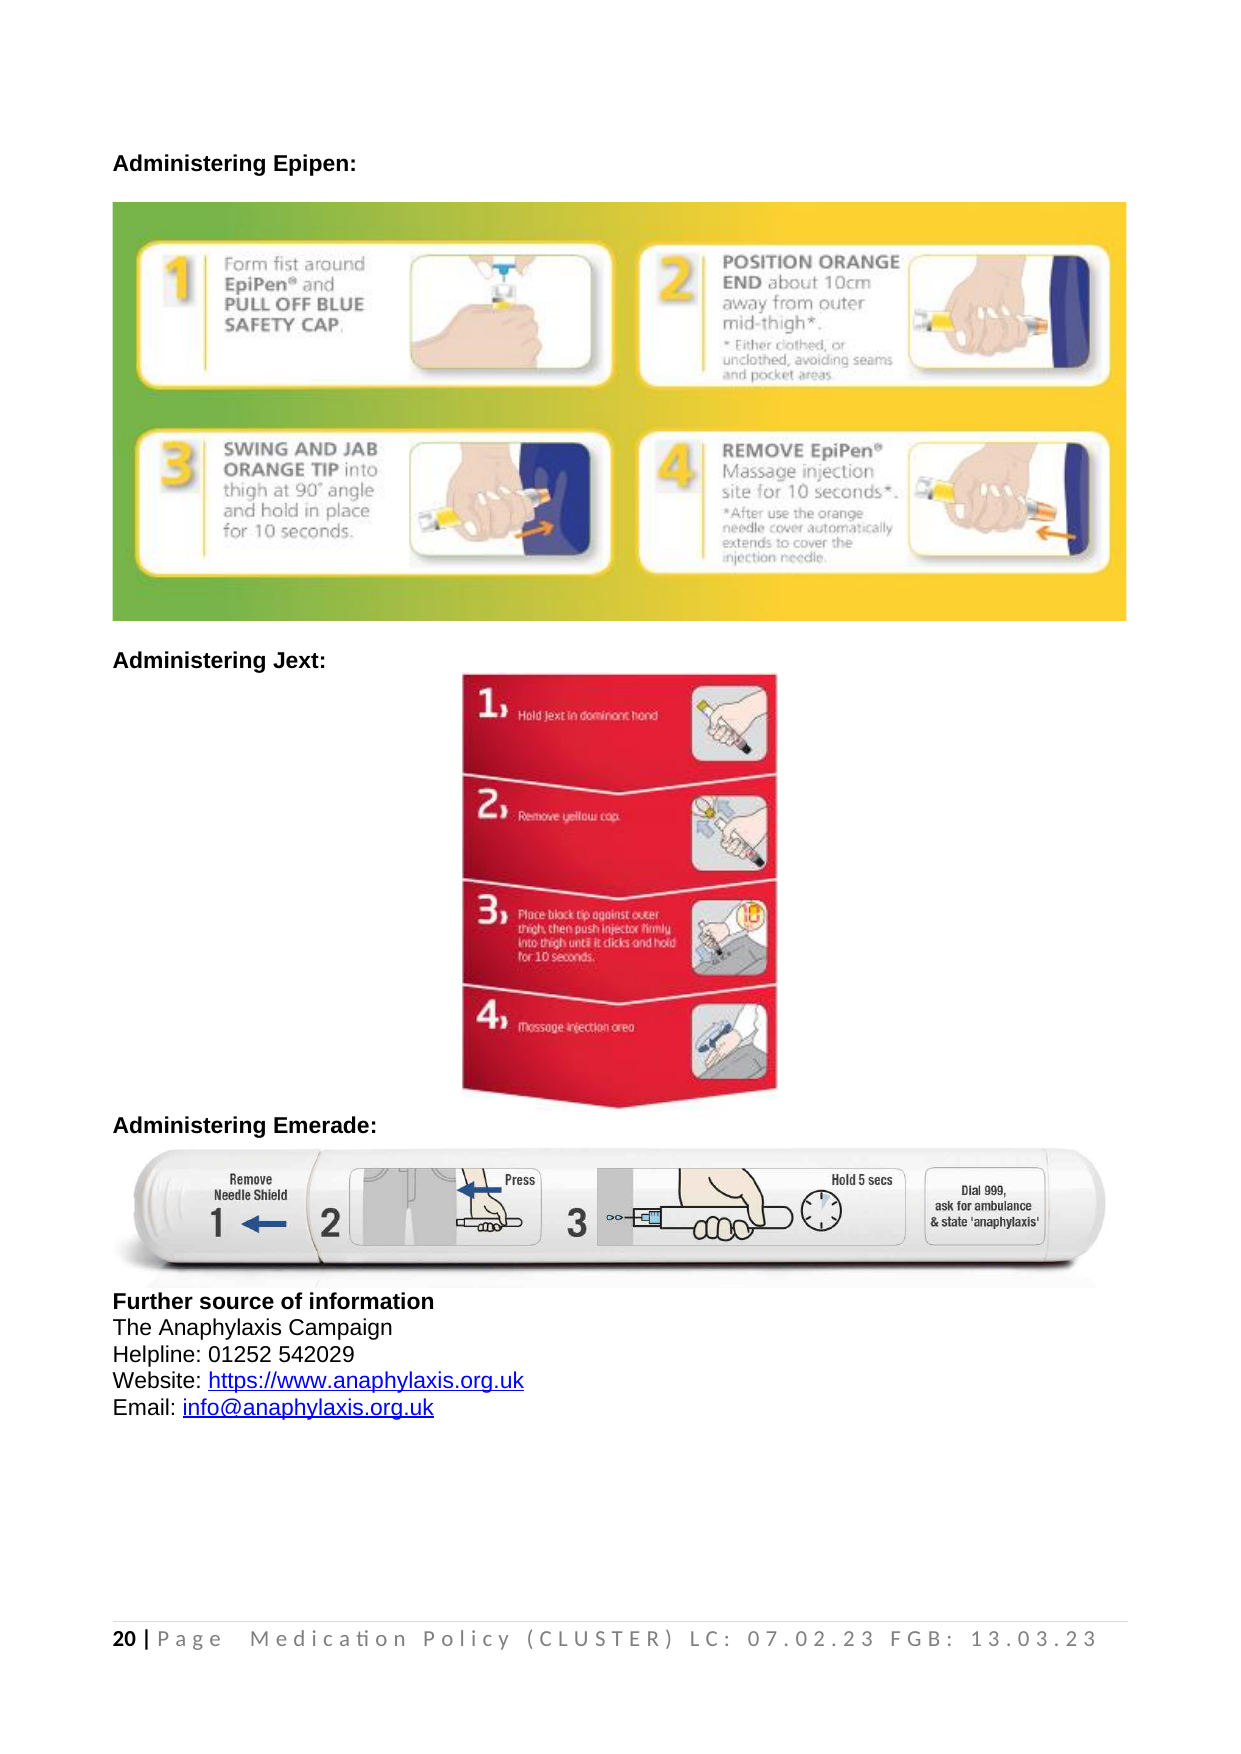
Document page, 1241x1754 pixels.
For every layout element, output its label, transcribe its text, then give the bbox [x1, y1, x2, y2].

text The Anaphylaxis Campaign [112, 1314, 1128, 1341]
picture [113, 1138, 1127, 1288]
text Administering Jext: [112, 647, 1128, 673]
text Administering Epipen: [112, 150, 1128, 176]
text Helpline: 01252 542029 [112, 1341, 1128, 1367]
picture [462, 672, 779, 1112]
text Administering Emerade: [112, 1112, 1128, 1138]
picture [112, 202, 1127, 621]
text Email: info@anaphylaxis.org.uk [112, 1393, 1128, 1420]
text Further source of information [112, 1288, 1128, 1314]
text Website: https://www.anaphylaxis.org.uk [112, 1367, 1128, 1393]
